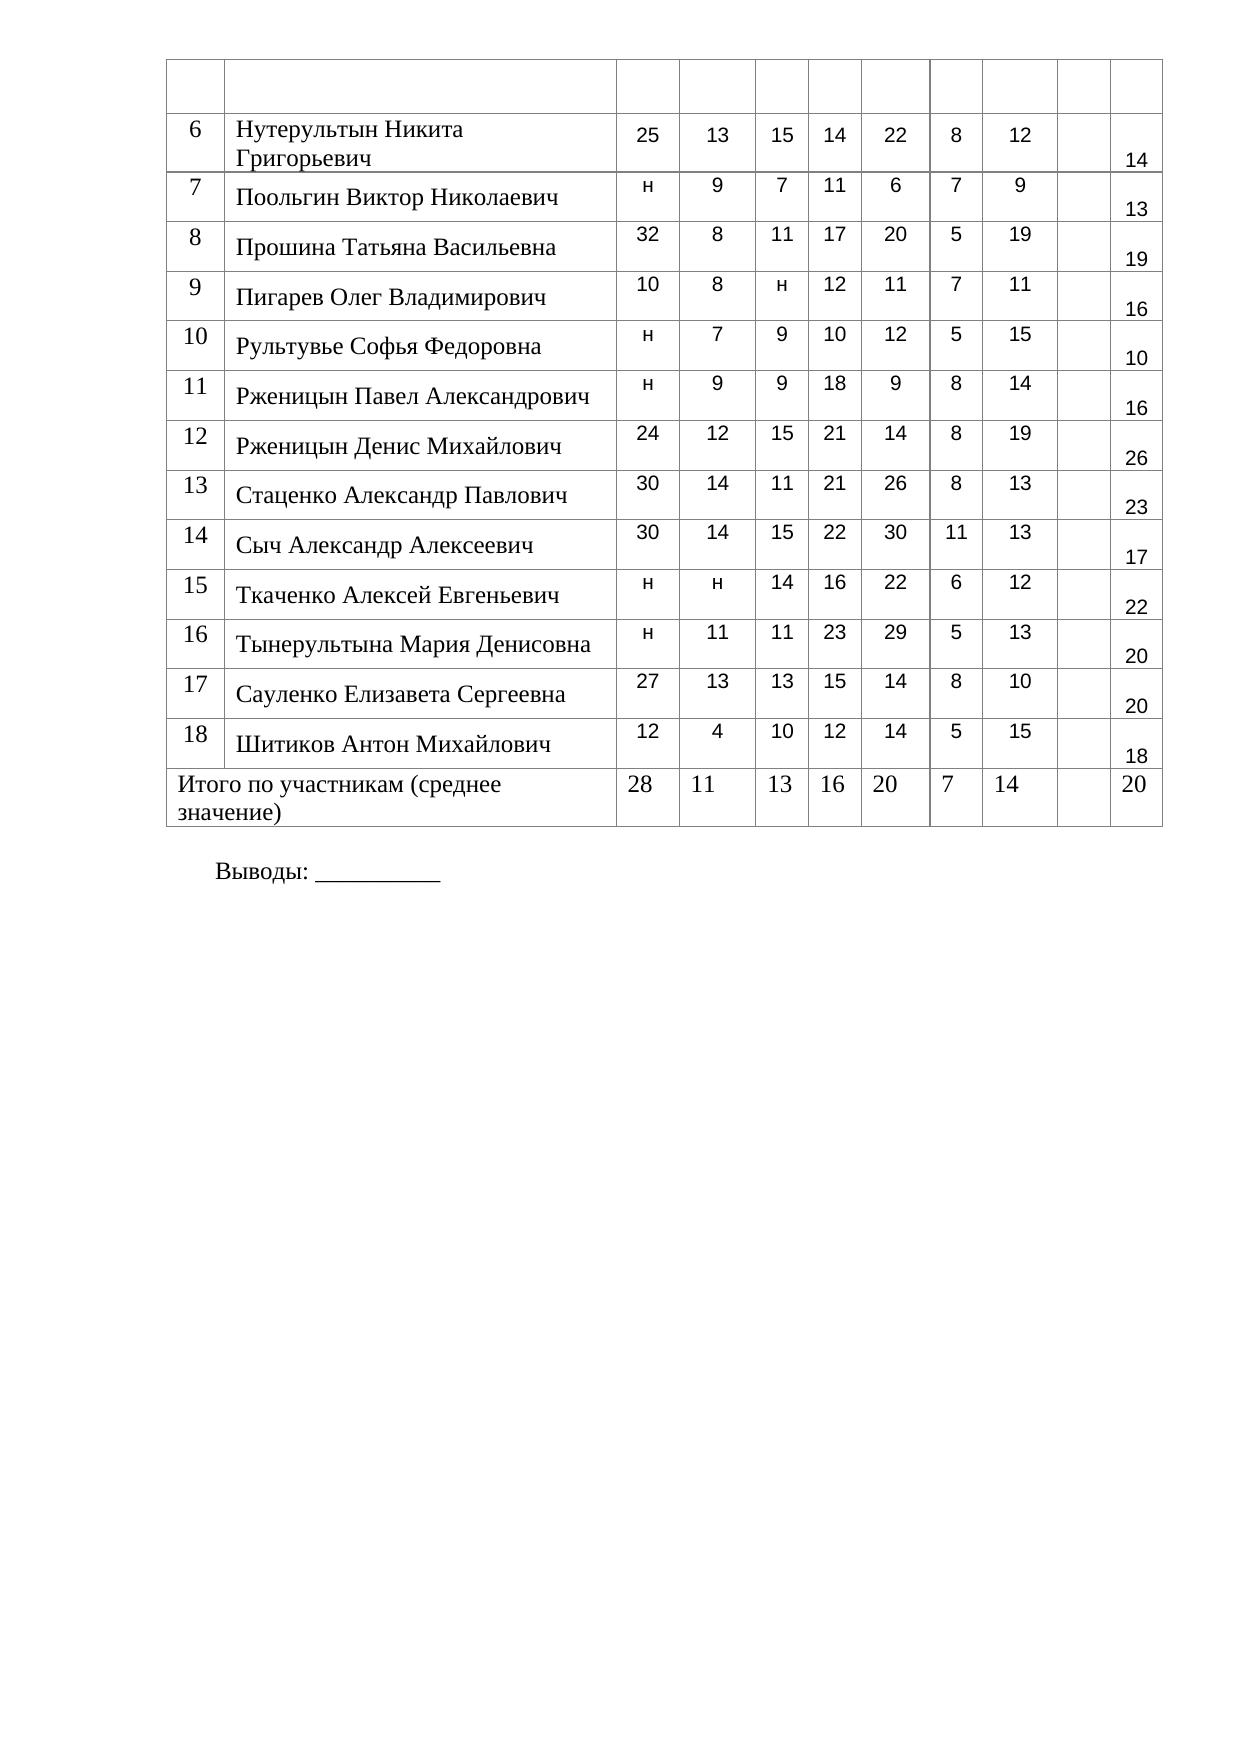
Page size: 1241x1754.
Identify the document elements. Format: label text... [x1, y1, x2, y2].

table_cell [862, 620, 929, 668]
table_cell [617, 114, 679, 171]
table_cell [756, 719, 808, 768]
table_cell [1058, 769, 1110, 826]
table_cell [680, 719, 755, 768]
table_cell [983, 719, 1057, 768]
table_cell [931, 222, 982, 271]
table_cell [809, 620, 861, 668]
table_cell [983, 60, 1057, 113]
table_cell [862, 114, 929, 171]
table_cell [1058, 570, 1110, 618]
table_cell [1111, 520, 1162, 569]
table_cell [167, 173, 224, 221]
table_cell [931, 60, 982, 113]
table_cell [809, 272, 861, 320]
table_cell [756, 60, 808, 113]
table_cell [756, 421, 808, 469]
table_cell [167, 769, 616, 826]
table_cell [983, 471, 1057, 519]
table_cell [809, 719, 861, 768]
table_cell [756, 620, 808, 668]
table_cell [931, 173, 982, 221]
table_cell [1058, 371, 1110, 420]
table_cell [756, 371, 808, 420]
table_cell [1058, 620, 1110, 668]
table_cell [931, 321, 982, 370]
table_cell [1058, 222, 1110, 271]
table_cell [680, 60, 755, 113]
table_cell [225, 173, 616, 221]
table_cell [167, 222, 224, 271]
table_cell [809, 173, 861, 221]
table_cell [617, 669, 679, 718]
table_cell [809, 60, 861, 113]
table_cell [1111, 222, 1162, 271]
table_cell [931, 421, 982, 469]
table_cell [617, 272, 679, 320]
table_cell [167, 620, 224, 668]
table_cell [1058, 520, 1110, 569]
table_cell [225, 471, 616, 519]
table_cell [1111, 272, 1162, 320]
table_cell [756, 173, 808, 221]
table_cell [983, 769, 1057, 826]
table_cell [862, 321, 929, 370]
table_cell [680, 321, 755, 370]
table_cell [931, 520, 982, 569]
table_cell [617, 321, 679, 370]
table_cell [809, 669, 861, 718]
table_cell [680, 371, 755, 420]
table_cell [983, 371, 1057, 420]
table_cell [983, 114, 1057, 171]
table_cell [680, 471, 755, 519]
text Выводы: __________ [177, 856, 1152, 885]
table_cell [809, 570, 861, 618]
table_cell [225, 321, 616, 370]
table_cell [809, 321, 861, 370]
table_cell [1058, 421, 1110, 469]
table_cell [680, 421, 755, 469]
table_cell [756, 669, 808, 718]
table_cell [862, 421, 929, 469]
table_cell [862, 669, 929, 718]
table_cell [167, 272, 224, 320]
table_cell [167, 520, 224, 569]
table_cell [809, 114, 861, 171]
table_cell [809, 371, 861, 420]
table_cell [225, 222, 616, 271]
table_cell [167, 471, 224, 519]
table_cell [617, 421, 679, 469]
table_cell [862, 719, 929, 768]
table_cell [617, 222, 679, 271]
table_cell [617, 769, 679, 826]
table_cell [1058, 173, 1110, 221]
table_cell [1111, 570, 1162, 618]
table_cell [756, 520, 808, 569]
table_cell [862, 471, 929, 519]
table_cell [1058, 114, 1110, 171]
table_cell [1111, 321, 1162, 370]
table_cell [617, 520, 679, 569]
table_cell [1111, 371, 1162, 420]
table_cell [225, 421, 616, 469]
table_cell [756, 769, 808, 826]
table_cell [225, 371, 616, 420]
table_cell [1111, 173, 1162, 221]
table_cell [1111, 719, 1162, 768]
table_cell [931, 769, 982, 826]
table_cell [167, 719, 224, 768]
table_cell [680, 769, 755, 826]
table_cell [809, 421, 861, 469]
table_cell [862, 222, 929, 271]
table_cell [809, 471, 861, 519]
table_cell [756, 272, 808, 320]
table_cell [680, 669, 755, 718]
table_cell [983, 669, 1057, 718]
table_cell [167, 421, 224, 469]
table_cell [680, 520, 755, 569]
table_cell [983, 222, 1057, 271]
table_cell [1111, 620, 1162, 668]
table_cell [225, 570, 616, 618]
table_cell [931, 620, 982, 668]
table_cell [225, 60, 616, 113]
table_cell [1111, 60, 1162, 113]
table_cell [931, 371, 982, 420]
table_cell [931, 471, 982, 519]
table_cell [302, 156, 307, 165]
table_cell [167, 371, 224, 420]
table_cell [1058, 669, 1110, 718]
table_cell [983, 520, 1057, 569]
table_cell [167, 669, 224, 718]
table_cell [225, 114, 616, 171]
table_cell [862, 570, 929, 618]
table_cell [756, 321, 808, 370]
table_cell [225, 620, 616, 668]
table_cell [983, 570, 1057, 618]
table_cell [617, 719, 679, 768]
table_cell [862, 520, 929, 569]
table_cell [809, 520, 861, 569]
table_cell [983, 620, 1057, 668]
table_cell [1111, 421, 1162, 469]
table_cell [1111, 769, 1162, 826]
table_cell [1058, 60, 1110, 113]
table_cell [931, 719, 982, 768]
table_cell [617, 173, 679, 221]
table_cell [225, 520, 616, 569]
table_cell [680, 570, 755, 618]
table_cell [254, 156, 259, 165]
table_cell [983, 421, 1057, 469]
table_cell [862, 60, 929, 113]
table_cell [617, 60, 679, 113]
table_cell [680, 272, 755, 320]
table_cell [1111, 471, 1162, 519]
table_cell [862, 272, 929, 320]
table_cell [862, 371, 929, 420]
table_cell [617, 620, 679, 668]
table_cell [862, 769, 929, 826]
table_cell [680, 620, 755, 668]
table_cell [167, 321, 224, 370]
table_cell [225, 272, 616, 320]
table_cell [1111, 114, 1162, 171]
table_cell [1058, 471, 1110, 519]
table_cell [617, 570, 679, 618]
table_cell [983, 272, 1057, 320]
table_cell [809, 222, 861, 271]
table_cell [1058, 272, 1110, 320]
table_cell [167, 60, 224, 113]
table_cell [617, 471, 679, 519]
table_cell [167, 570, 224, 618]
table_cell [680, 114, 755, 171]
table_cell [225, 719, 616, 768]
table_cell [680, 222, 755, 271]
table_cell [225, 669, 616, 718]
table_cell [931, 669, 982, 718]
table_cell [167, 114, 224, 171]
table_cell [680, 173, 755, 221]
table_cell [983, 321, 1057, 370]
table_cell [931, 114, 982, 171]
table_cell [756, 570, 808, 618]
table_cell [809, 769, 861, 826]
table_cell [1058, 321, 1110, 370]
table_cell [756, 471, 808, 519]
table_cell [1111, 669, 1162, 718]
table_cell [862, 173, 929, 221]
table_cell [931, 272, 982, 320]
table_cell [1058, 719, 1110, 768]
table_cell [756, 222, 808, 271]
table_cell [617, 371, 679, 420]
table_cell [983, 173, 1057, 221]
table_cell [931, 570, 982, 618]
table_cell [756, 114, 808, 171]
